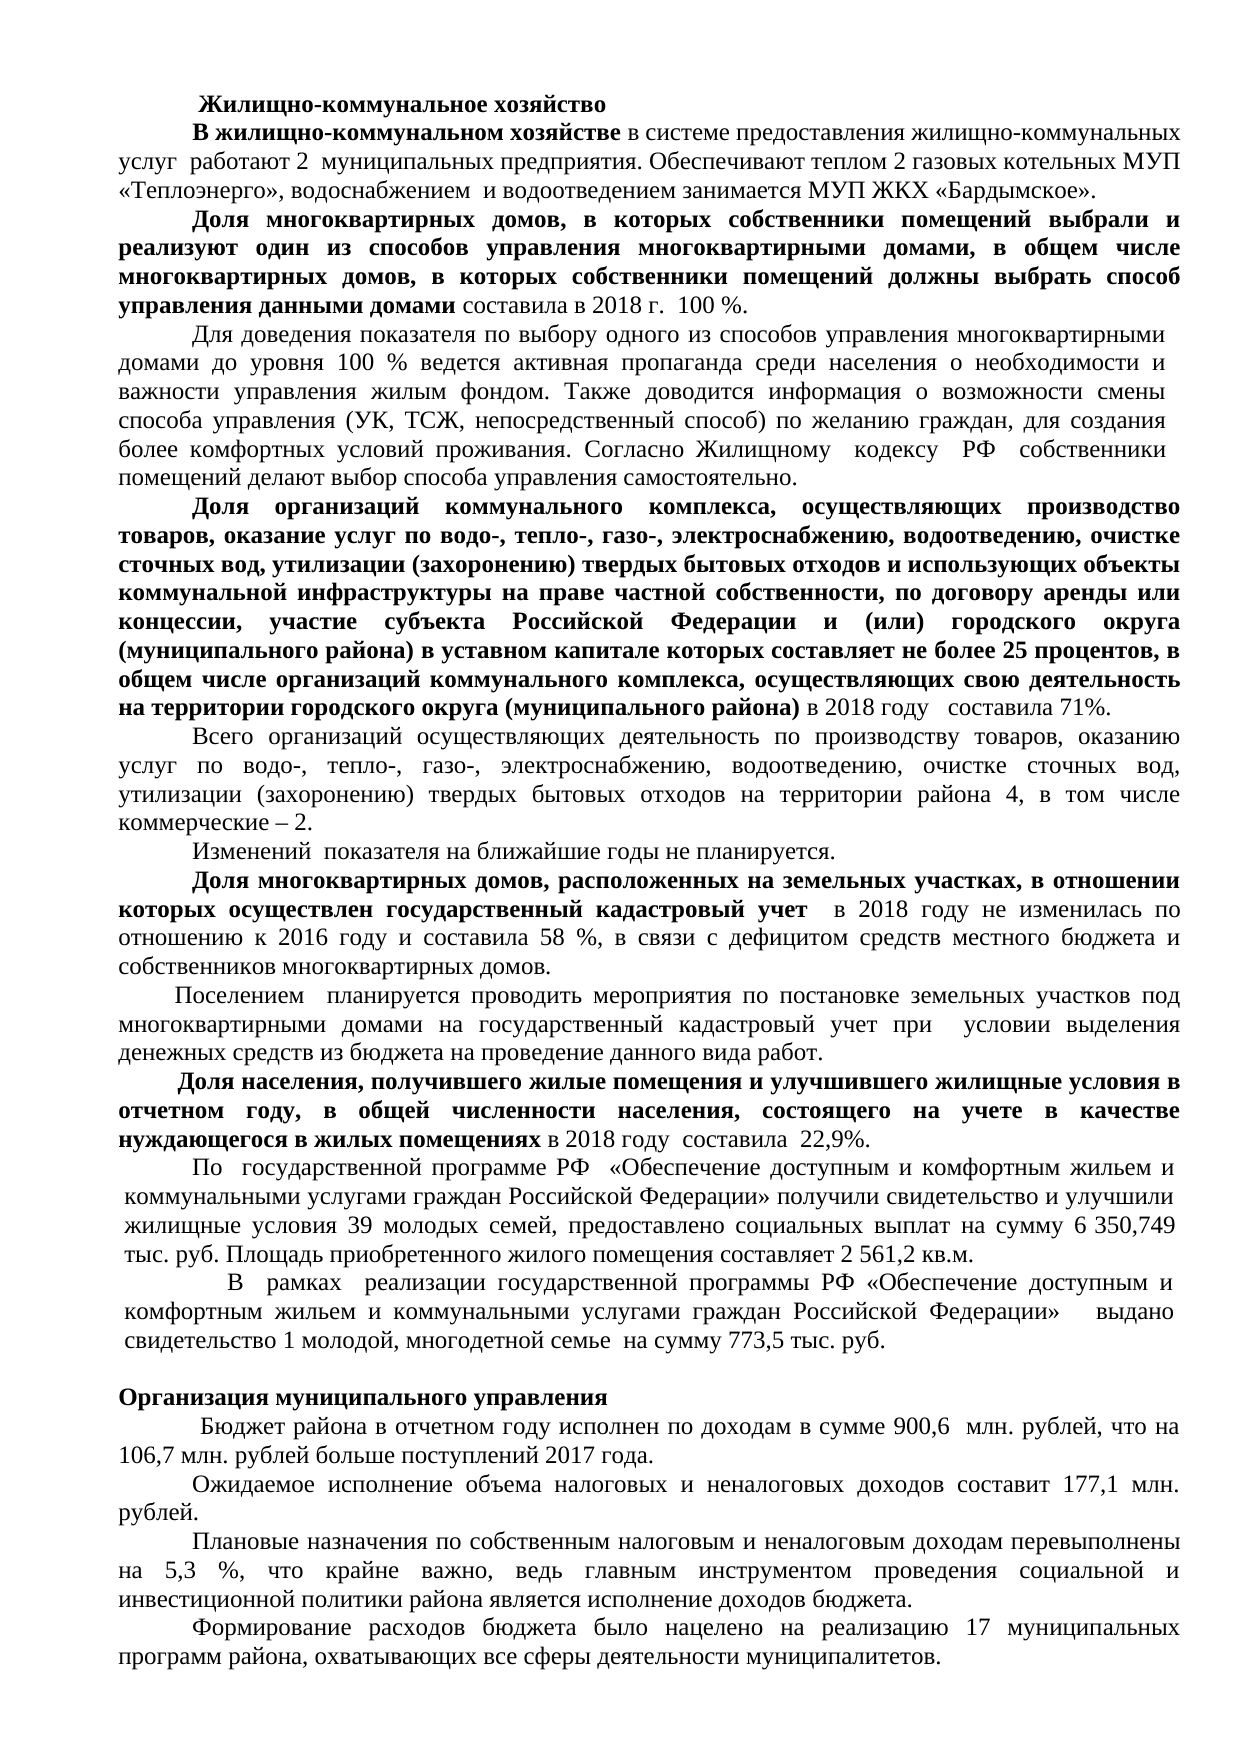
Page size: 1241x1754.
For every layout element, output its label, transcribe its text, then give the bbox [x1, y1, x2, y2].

text Организация муниципального управления [118, 1382, 1181, 1411]
text Доля населения, получившего жилые помещения и улучшившего жилищные условия в отчетном году, в общей численности населения, состоящего на учете в качестве нуждающегося в жилых помещениях в 2018 году составила 22,9%. [118, 1066, 1181, 1152]
text Формирование расходов бюджета было нацелено на реализацию 17 муниципальных программ района, охватывающих все сферы деятельности муниципалитетов. [118, 1612, 1181, 1670]
text В жилищно-коммунальном хозяйстве в системе предоставления жилищно-коммунальных услуг работают 2 муниципальных предприятия. Обеспечивают теплом 2 газовых котельных МУП «Теплоэнерго», водоснабжением и водоотведением занимается МУП ЖКХ «Бардымское». [118, 117, 1181, 204]
text Для доведения показателя по выбору одного из способов управления многоквартирными домами до уровня 100 % ведется активная пропаганда среди населения о необходимости и важности управления жилым фондом. Также доводится информация о возможности смены способа управления (УК, ТСЖ, непосредственный способ) по желанию граждан, для создания более комфортных условий проживания. Согласно Жилищному кодексу РФ собственники помещений делают выбор способа управления самостоятельно. [118, 319, 1166, 491]
text Доля многоквартирных домов, в которых собственники помещений выбрали и реализуют один из способов управления многоквартирными домами, в общем числе многоквартирных домов, в которых собственники помещений должны выбрать способ управления данными домами составила в 2018 г. 100 %. [118, 204, 1181, 319]
text Доля многоквартирных домов, расположенных на земельных участках, в отношении которых осуществлен государственный кадастровый учет в 2018 году не изменилась по отношению к 2016 году и составила 58 %, в связи с дефицитом средств местного бюджета и собственников многоквартирных домов. [118, 865, 1181, 980]
text Бюджет района в отчетном году исполнен по доходам в сумме 900,6 млн. рублей, что на 106,7 млн. рублей больше поступлений 2017 года. [118, 1411, 1181, 1469]
text Всего организаций осуществляющих деятельность по производству товаров, оказанию услуг по водо-, тепло-, газо-, электроснабжению, водоотведению, очистке сточных вод, утилизации (захоронению) твердых бытовых отходов на территории района 4, в том числе коммерческие – 2. [118, 721, 1181, 836]
text Плановые назначения по собственным налоговым и неналоговым доходам перевыполнены на 5,3 %, что крайне важно, ведь главным инструментом проведения социальной и инвестиционной политики района является исполнение доходов бюджета. [118, 1526, 1181, 1612]
text По государственной программе РФ «Обеспечение доступным и комфортным жильем и коммунальными услугами граждан Российской Федерации» получили свидетельство и улучшили жилищные условия 39 молодых семей, предоставлено социальных выплат на сумму 6 350,749 тыс. руб. Площадь приобретенного жилого помещения составляет 2 561,2 кв.м. [124, 1152, 1175, 1267]
text Жилищно-коммунальное хозяйство [118, 89, 1181, 117]
text В рамках реализации государственной программы РФ «Обеспечение доступным и комфортным жильем и коммунальными услугами граждан Российской Федерации» выдано свидетельство 1 молодой, многодетной семье на сумму 773,5 тыс. руб. [124, 1267, 1175, 1354]
text Поселением планируется проводить мероприятия по постановке земельных участков под многоквартирными домами на государственный кадастровый учет при условии выделения денежных средств из бюджета на проведение данного вида работ. [118, 980, 1181, 1066]
text Ожидаемое исполнение объема налоговых и неналоговых доходов составит 177,1 млн. рублей. [118, 1469, 1181, 1526]
text Доля организаций коммунального комплекса, осуществляющих производство товаров, оказание услуг по водо-, тепло-, газо-, электроснабжению, водоотведению, очистке сточных вод, утилизации (захоронению) твердых бытовых отходов и использующих объекты коммунальной инфраструктуры на праве частной собственности, по договору аренды или концессии, участие субъекта Российской Федерации и (или) городского округа (муниципального района) в уставном капитале которых составляет не более 25 процентов, в общем числе организаций коммунального комплекса, осуществляющих свою деятельность на территории городского округа (муниципального района) в 2018 году составила 71%. [118, 491, 1181, 721]
text Изменений показателя на ближайшие годы не планируется. [118, 836, 1181, 865]
